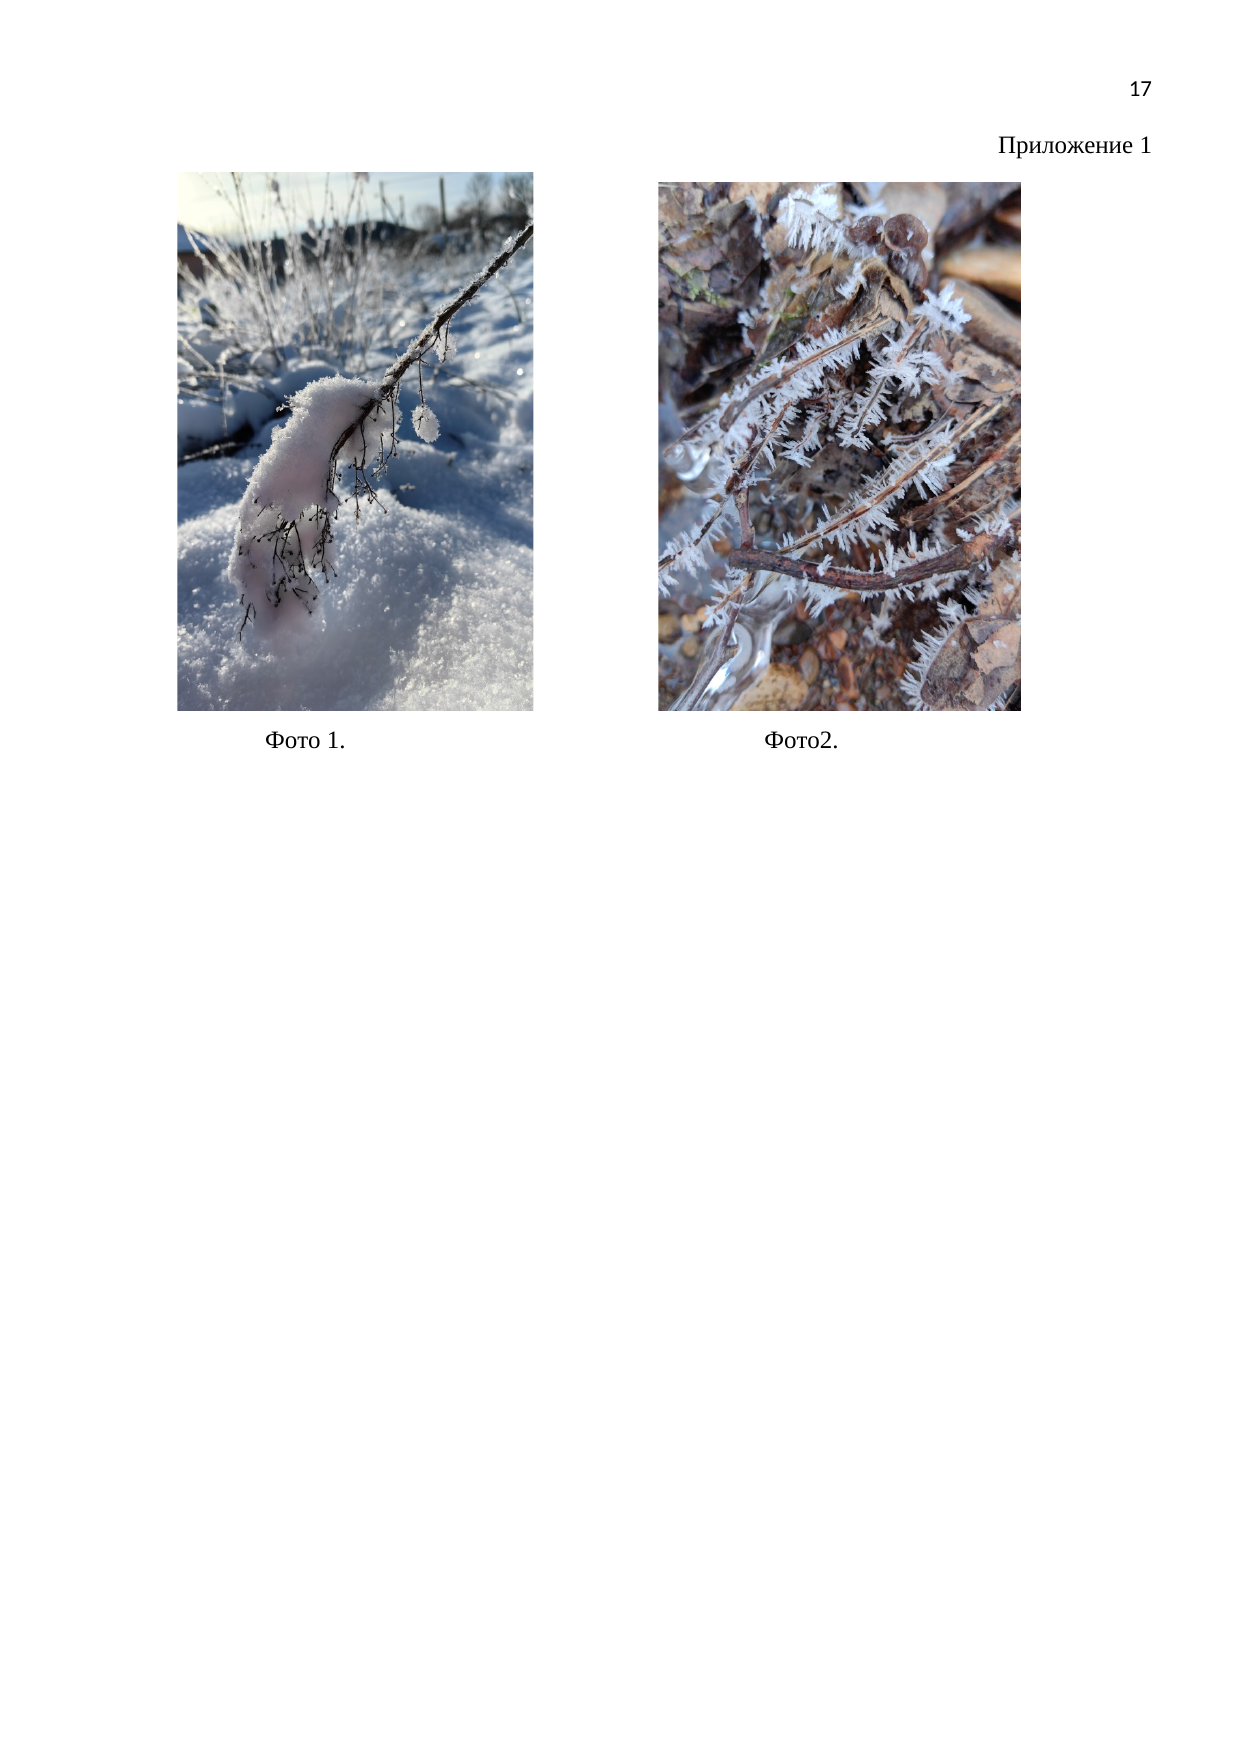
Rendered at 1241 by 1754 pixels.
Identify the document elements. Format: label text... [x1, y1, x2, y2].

picture [177, 172, 534, 711]
text Фото 1. Фото2. [177, 725, 1152, 753]
text Приложение 1 [177, 130, 1152, 158]
picture [658, 182, 1021, 711]
